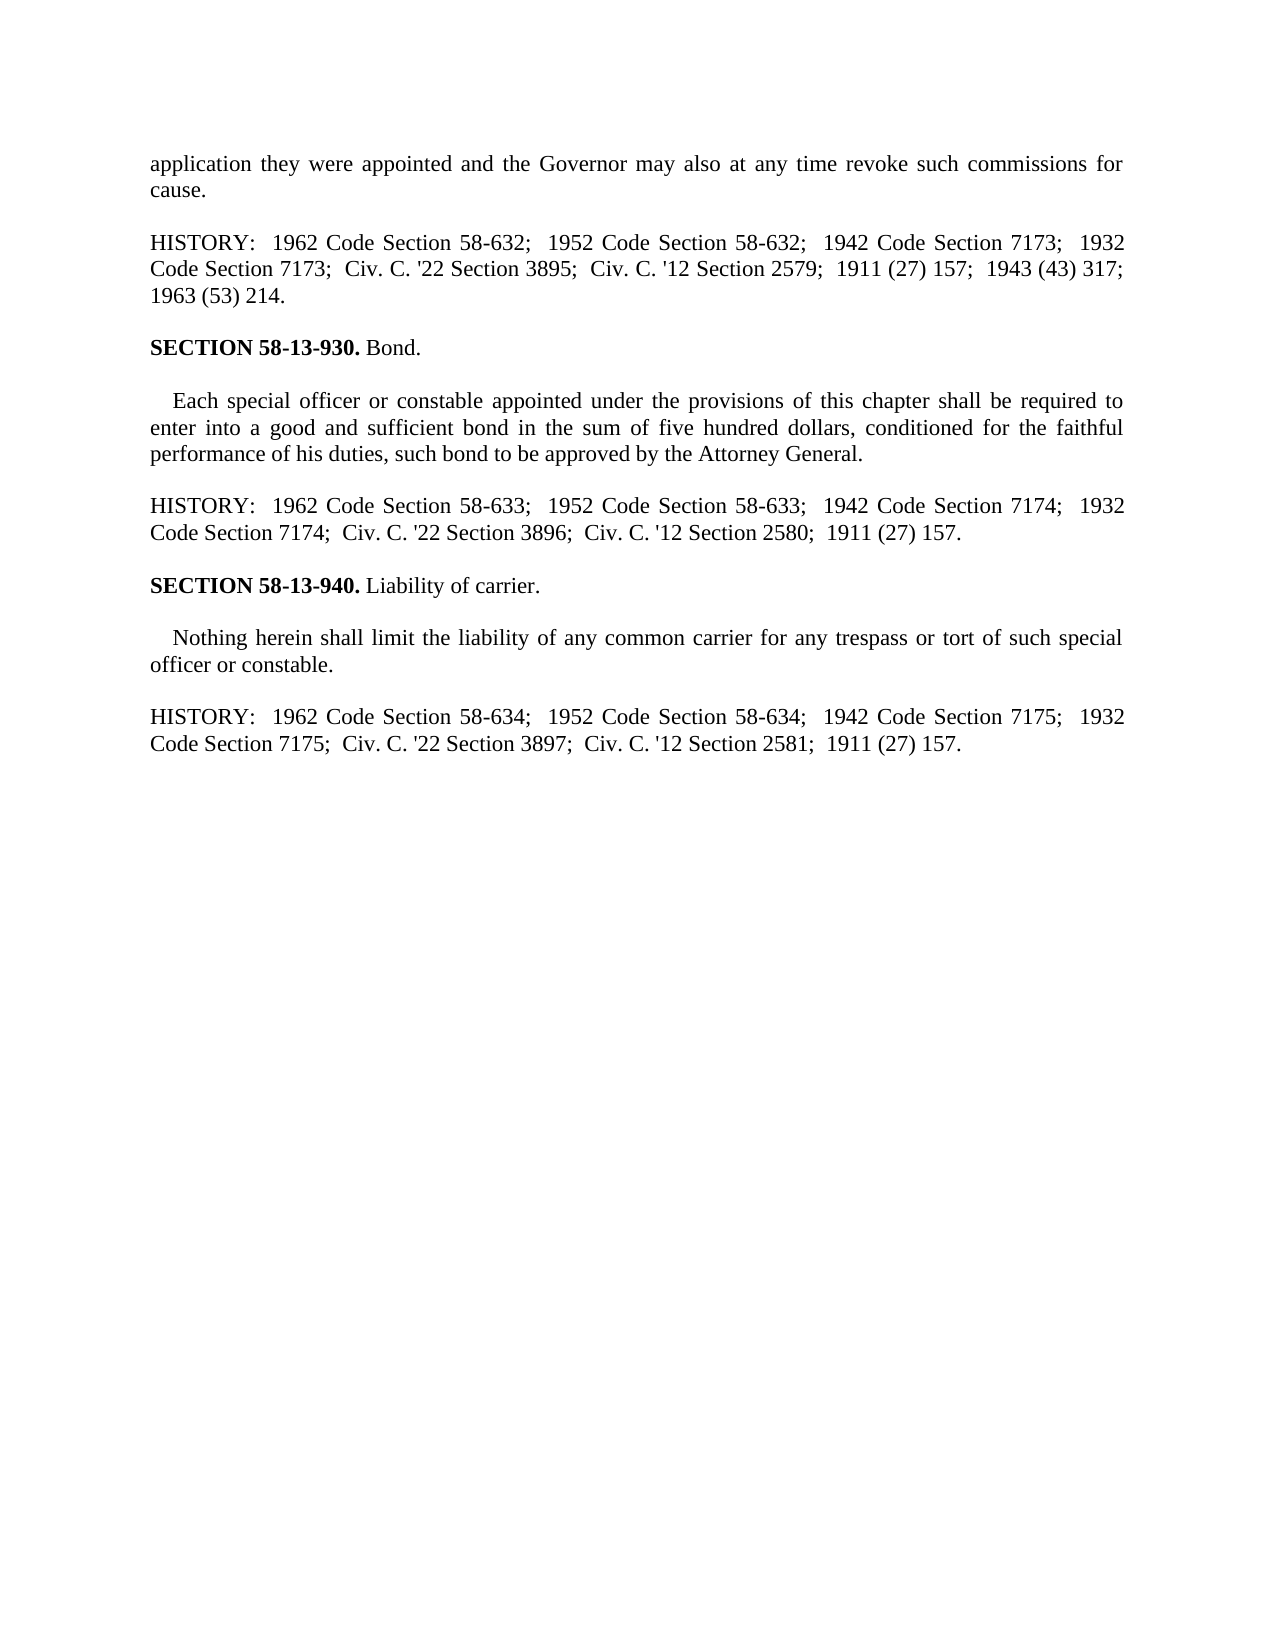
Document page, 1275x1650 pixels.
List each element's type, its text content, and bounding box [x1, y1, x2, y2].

text SECTION 58-13-940. Liability of carrier. [150, 572, 1125, 598]
text HISTORY: 1962 Code Section 58-632; 1952 Code Section 58-632; 1942 Code Section 7173; 1932 Code Section 7173; Civ. C. '22 Section 3895; Civ. C. '12 Section 2579; 1911 (27) 157; 1943 (43) 317; 1963 (53) 214. [150, 229, 1125, 308]
text HISTORY: 1962 Code Section 58-634; 1952 Code Section 58-634; 1942 Code Section 7175; 1932 Code Section 7175; Civ. C. '22 Section 3897; Civ. C. '12 Section 2581; 1911 (27) 157. [150, 703, 1125, 756]
text HISTORY: 1962 Code Section 58-633; 1952 Code Section 58-633; 1942 Code Section 7174; 1932 Code Section 7174; Civ. C. '22 Section 3896; Civ. C. '12 Section 2580; 1911 (27) 157. [150, 493, 1125, 545]
text Nothing herein shall limit the liability of any common carrier for any trespass or tort of such special officer or constable. [150, 624, 1125, 677]
text SECTION 58-13-930. Bond. [150, 334, 1125, 361]
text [150, 150, 1125, 203]
text Each special officer or constable appointed under the provisions of this chapter shall be required to enter into a good and sufficient bond in the sum of five hundred dollars, conditioned for the faithful performance of his duties, such bond to be approved by the Attorney General. [150, 387, 1125, 466]
